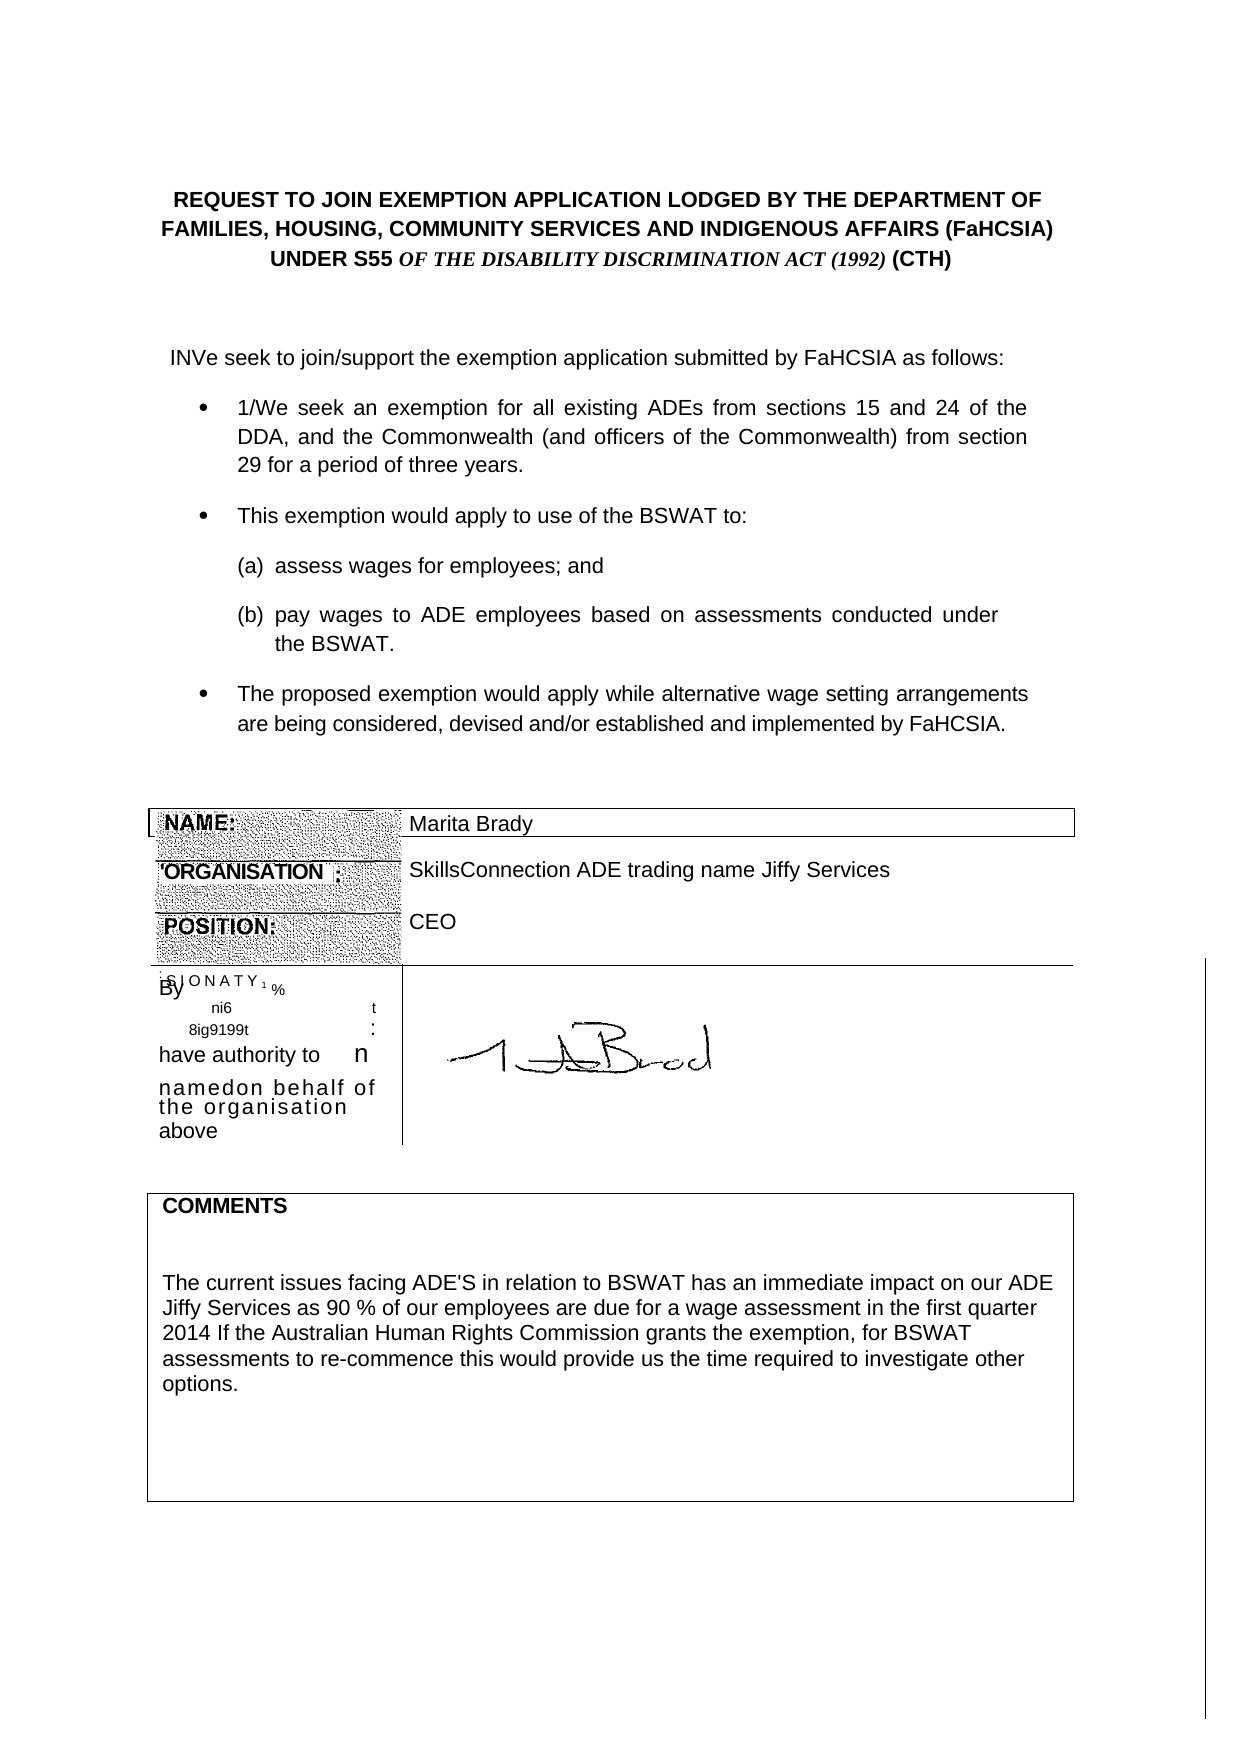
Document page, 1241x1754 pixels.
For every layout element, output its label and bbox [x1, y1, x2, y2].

picture [155, 810, 402, 964]
picture [446, 1022, 712, 1074]
